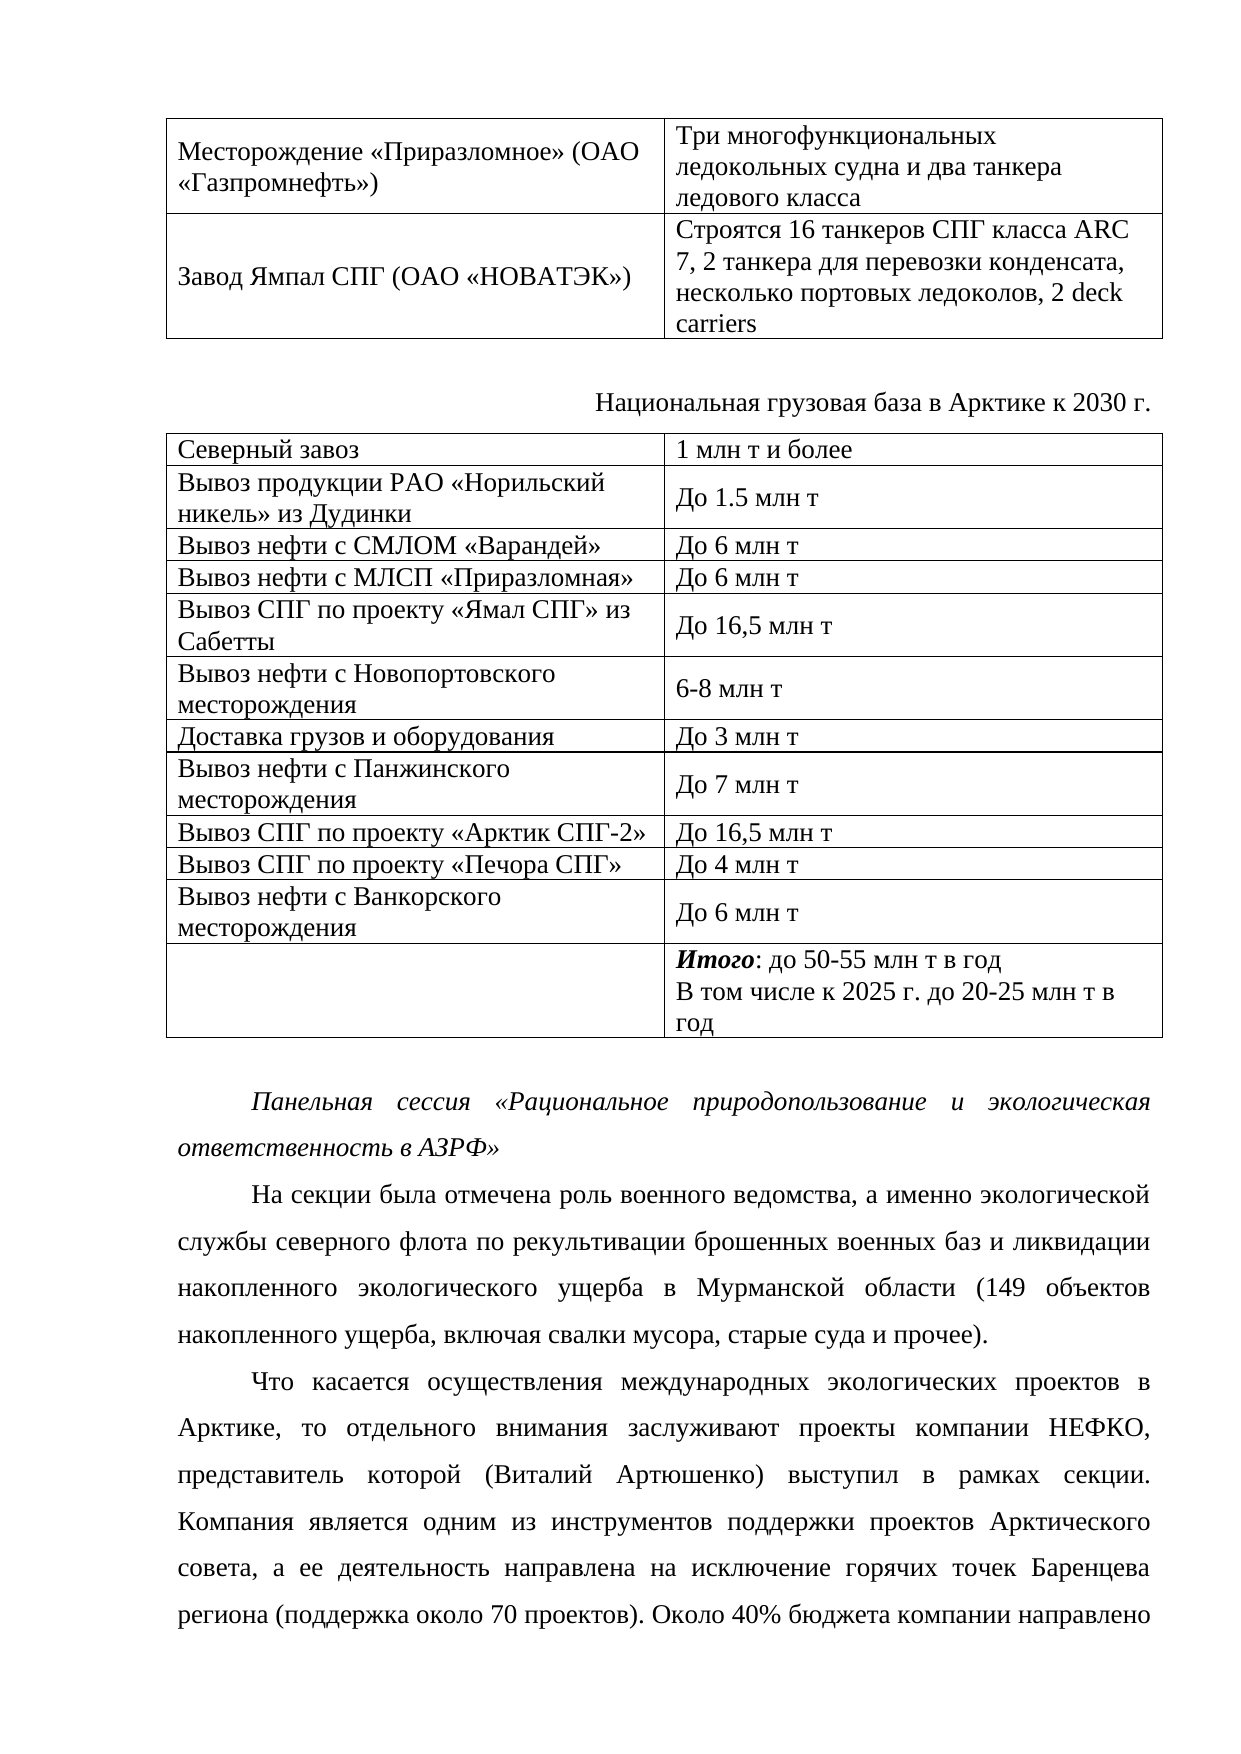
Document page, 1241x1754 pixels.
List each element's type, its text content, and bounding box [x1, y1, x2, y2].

table_cell Вывоз нефти с Ванкорского месторождения [167, 880, 664, 942]
table_cell До 3 млн т [665, 720, 1162, 751]
table_cell Вывоз нефти с МЛСП «Приразломная» [167, 561, 664, 592]
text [177, 1364, 1152, 1629]
table_header Северный завоз [167, 434, 664, 465]
table_cell 6-8 млн т [665, 657, 1162, 719]
table_cell [167, 944, 664, 1037]
table_cell Итого: до 50-55 млн т в год В том числе к 2025 г. до 20-25 млн т в год [665, 944, 1162, 1037]
table_cell До 16,5 млн т [665, 816, 1162, 847]
text На секции была отмечена роль военного ведомства, а именно экологической службы северного флота по рекультивации брошенных военных баз и ликвидации накопленного экологического ущерба в Мурманской области (149 объектов накопленного ущерба, включая свалки мусора, старые суда и прочее). [177, 1178, 1152, 1349]
table_cell Вывоз СПГ по проекту «Ямал СПГ» из Сабетты [167, 594, 664, 656]
table_cell Вывоз нефти с Новопортовского месторождения [167, 657, 664, 719]
table_cell Вывоз СПГ по проекту «Арктик СПГ-2» [167, 816, 664, 847]
table_cell Три многофункциональных ледокольных судна и два танкера ледового класса [665, 119, 1162, 213]
table_cell До 6 млн т [665, 561, 1162, 592]
text Национальная грузовая база в Арктике к 2030 г. [177, 386, 1152, 417]
table_cell До 6 млн т [665, 880, 1162, 942]
table_cell До 16,5 млн т [665, 594, 1162, 656]
table_cell Вывоз нефти с СМЛОМ «Варандей» [167, 529, 664, 560]
table_cell Доставка грузов и оборудования [167, 720, 664, 751]
table_cell Вывоз нефти с Панжинского месторождения [167, 753, 664, 815]
table_cell Вывоз СПГ по проекту «Печора СПГ» [167, 848, 664, 879]
table_cell Строятся 16 танкеров СПГ класса ARC 7, 2 танкера для перевозки конденсата, несколько портовых ледоколов, 2 deck carriers [665, 214, 1162, 338]
table_cell До 4 млн т [665, 848, 1162, 879]
table_cell Месторождение «Приразломное» (ОАО «Газпромнефть») [167, 119, 664, 213]
table_header 1 млн т и более [665, 434, 1162, 465]
table_cell Завод Ямпал СПГ (ОАО «НОВАТЭК») [167, 214, 664, 338]
table_cell Вывоз продукции РАО «Норильский никель» из Дудинки [167, 466, 664, 528]
table_cell До 1.5 млн т [665, 466, 1162, 528]
text Панельная сессия «Рациональное природопользование и экологическая ответственность в АЗРФ» [177, 1084, 1152, 1162]
table_cell До 7 млн т [665, 753, 1162, 815]
table_cell До 6 млн т [665, 529, 1162, 560]
